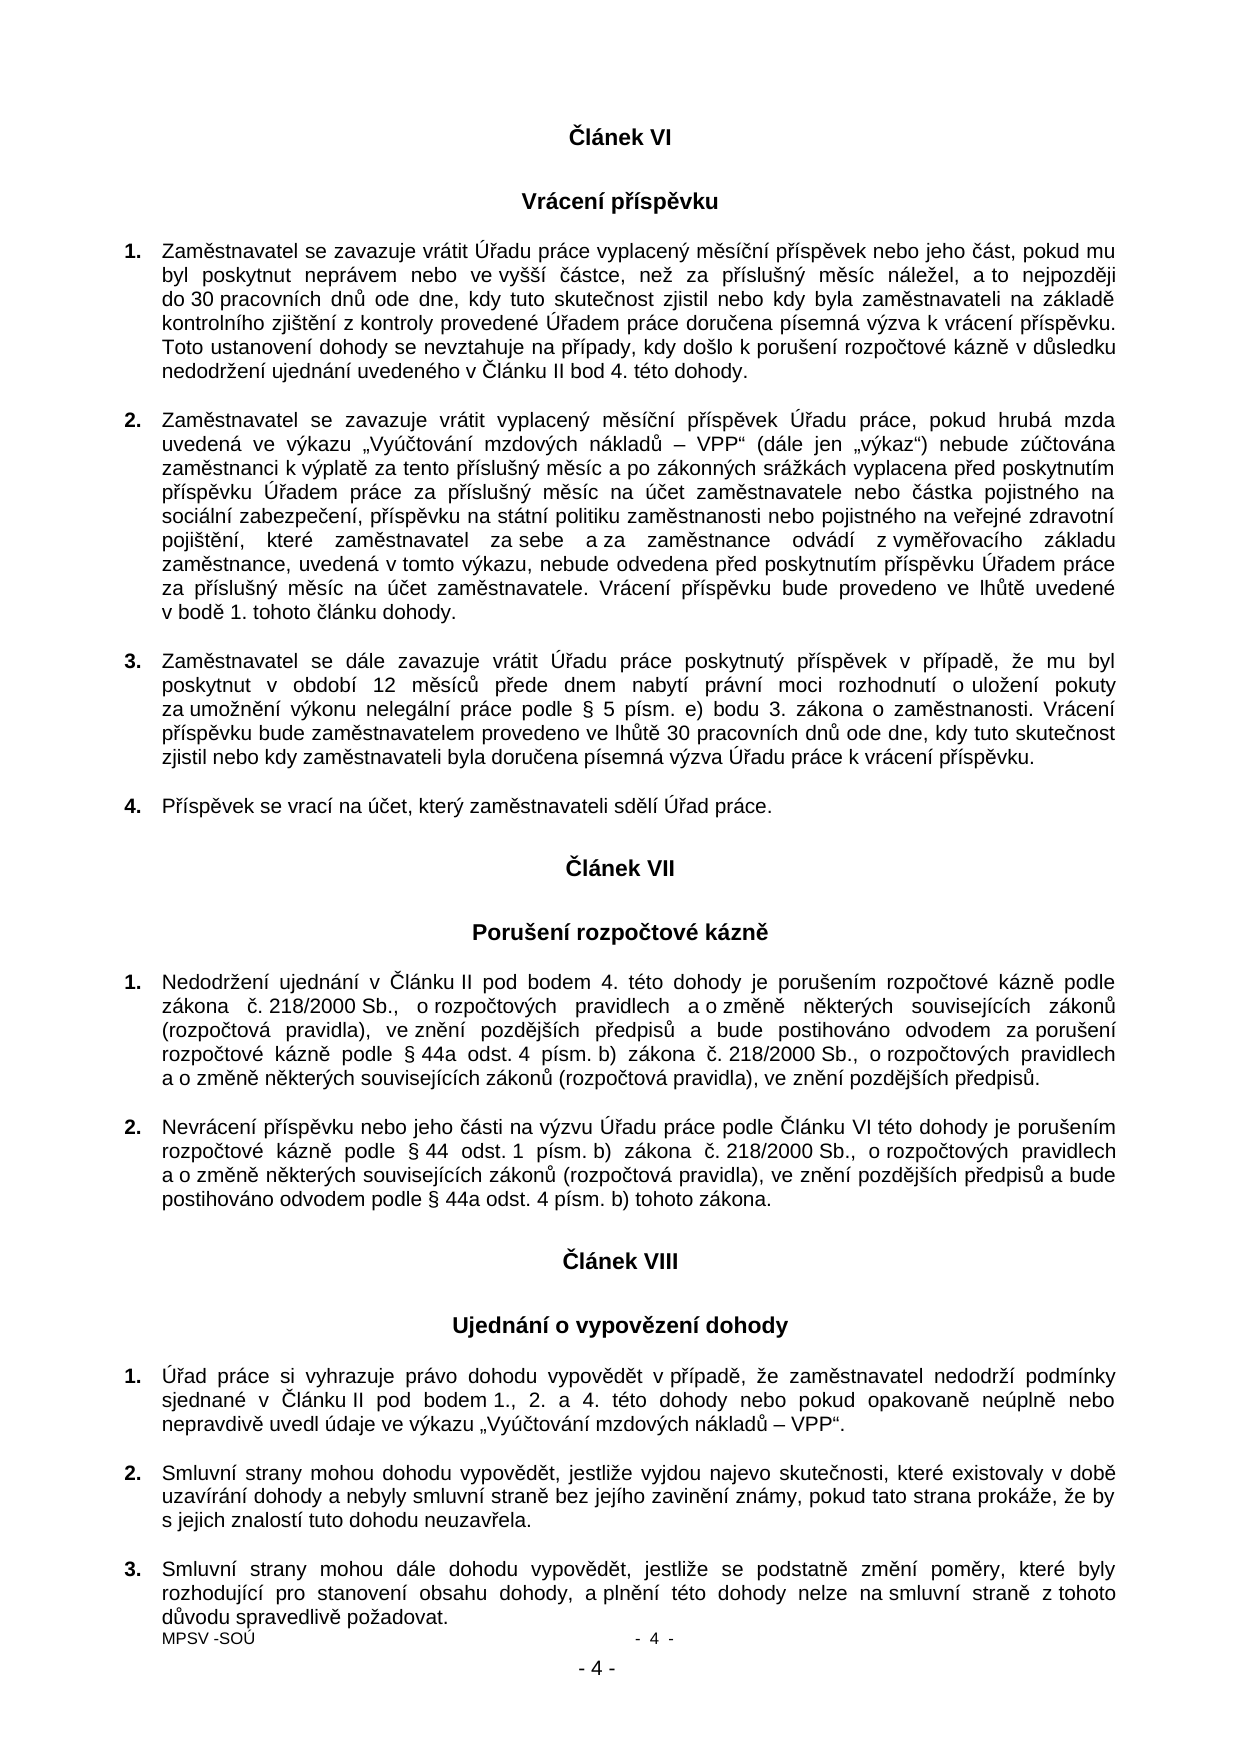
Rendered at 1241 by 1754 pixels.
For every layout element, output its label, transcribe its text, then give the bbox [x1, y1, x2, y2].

list Příspěvek se vrací na účet, který zaměstnavateli sdělí Úřad práce. [124, 793, 1116, 817]
text MPSV -SOÚ - 4 - [162, 1629, 1116, 1648]
list Nedodržení ujednání v Článku II pod bodem 4. této dohody je porušením rozpočtové kázně podle zákona č. 218/2000 Sb., o rozpočtových pravidlech a o změně některých souvisejících zákonů (rozpočtová pravidla), ve znění pozdějších předpisů a bude postihováno odvodem za porušení rozpočtové kázně podle § 44a odst. 4 písm. b) zákona č. 218/2000 Sb., o rozpočtových pravidlech a o změně některých souvisejících zákonů (rozpočtová pravidla), ve znění pozdějších předpisů. [124, 970, 1116, 1090]
list Smluvní strany mohou dohodu vypovědět, jestliže vyjdou najevo skutečnosti, které existovaly v době uzavírání dohody a nebyly smluvní straně bez jejího zavinění známy, pokud tato strana prokáže, že by s jejich znalostí tuto dohodu neuzavřela. [124, 1460, 1116, 1532]
text Porušení rozpočtové kázně [124, 919, 1116, 945]
text Vrácení příspěvku [124, 188, 1116, 214]
list Zaměstnavatel se zavazuje vrátit vyplacený měsíční příspěvek Úřadu práce, pokud hrubá mzda uvedená ve výkazu „Vyúčtování mzdových nákladů – VPP“ (dále jen „výkaz“) nebude zúčtována zaměstnanci k výplatě za tento příslušný měsíc a po zákonných srážkách vyplacena před poskytnutím příspěvku Úřadem práce za příslušný měsíc na účet zaměstnavatele nebo částka pojistného na sociální zabezpečení, příspěvku na státní politiku zaměstnanosti nebo pojistného na veřejné zdravotní pojištění, které zaměstnavatel za sebe a za zaměstnance odvádí z vyměřovacího základu zaměstnance, uvedená v tomto výkazu, nebude odvedena před poskytnutím příspěvku Úřadem práce za příslušný měsíc na účet zaměstnavatele. Vrácení příspěvku bude provedeno ve lhůtě uvedené v bodě 1. tohoto článku dohody. [124, 408, 1116, 624]
text Článek VI [124, 124, 1116, 150]
list Zaměstnavatel se dále zavazuje vrátit Úřadu práce poskytnutý příspěvek v případě, že mu byl poskytnut v období 12 měsíců přede dnem nabytí právní moci rozhodnutí o uložení pokuty za umožnění výkonu nelegální práce podle § 5 písm. e) bodu 3. zákona o zaměstnanosti. Vrácení příspěvku bude zaměstnavatelem provedeno ve lhůtě 30 pracovních dnů ode dne, kdy tuto skutečnost zjistil nebo kdy zaměstnavateli byla doručena písemná výzva Úřadu práce k vrácení příspěvku. [124, 649, 1116, 768]
list Nevrácení příspěvku nebo jeho části na výzvu Úřadu práce podle Článku VI této dohody je porušením rozpočtové kázně podle § 44 odst. 1 písm. b) zákona č. 218/2000 Sb., o rozpočtových pravidlech a o změně některých souvisejících zákonů (rozpočtová pravidla), ve znění pozdějších předpisů a bude postihováno odvodem podle § 44a odst. 4 písm. b) tohoto zákona. [124, 1115, 1116, 1211]
text Článek VII [124, 855, 1116, 881]
text Článek VIII [124, 1248, 1116, 1274]
list Úřad práce si vyhrazuje právo dohodu vypovědět v případě, že zaměstnavatel nedodrží podmínky sjednané v Článku II pod bodem 1., 2. a 4. této dohody nebo pokud opakovaně neúplně nebo nepravdivě uvedl údaje ve výkazu „Vyúčtování mzdových nákladů – VPP“. [124, 1363, 1116, 1435]
list Smluvní strany mohou dále dohodu vypovědět, jestliže se podstatně změní poměry, které byly rozhodující pro stanovení obsahu dohody, a plnění této dohody nelze na smluvní straně z tohoto důvodu spravedlivě požadovat. [124, 1557, 1116, 1629]
list Zaměstnavatel se zavazuje vrátit Úřadu práce vyplacený měsíční příspěvek nebo jeho část, pokud mu byl poskytnut neprávem nebo ve vyšší částce, než za příslušný měsíc náležel, a to nejpozději do 30 pracovních dnů ode dne, kdy tuto skutečnost zjistil nebo kdy byla zaměstnavateli na základě kontrolního zjištění z kontroly provedené Úřadem práce doručena písemná výzva k vrácení příspěvku. Toto ustanovení dohody se nevztahuje na případy, kdy došlo k porušení rozpočtové kázně v důsledku nedodržení ujednání uvedeného v Článku II bod 4. této dohody. [124, 239, 1116, 383]
text Ujednání o vypovězení dohody [124, 1312, 1116, 1338]
